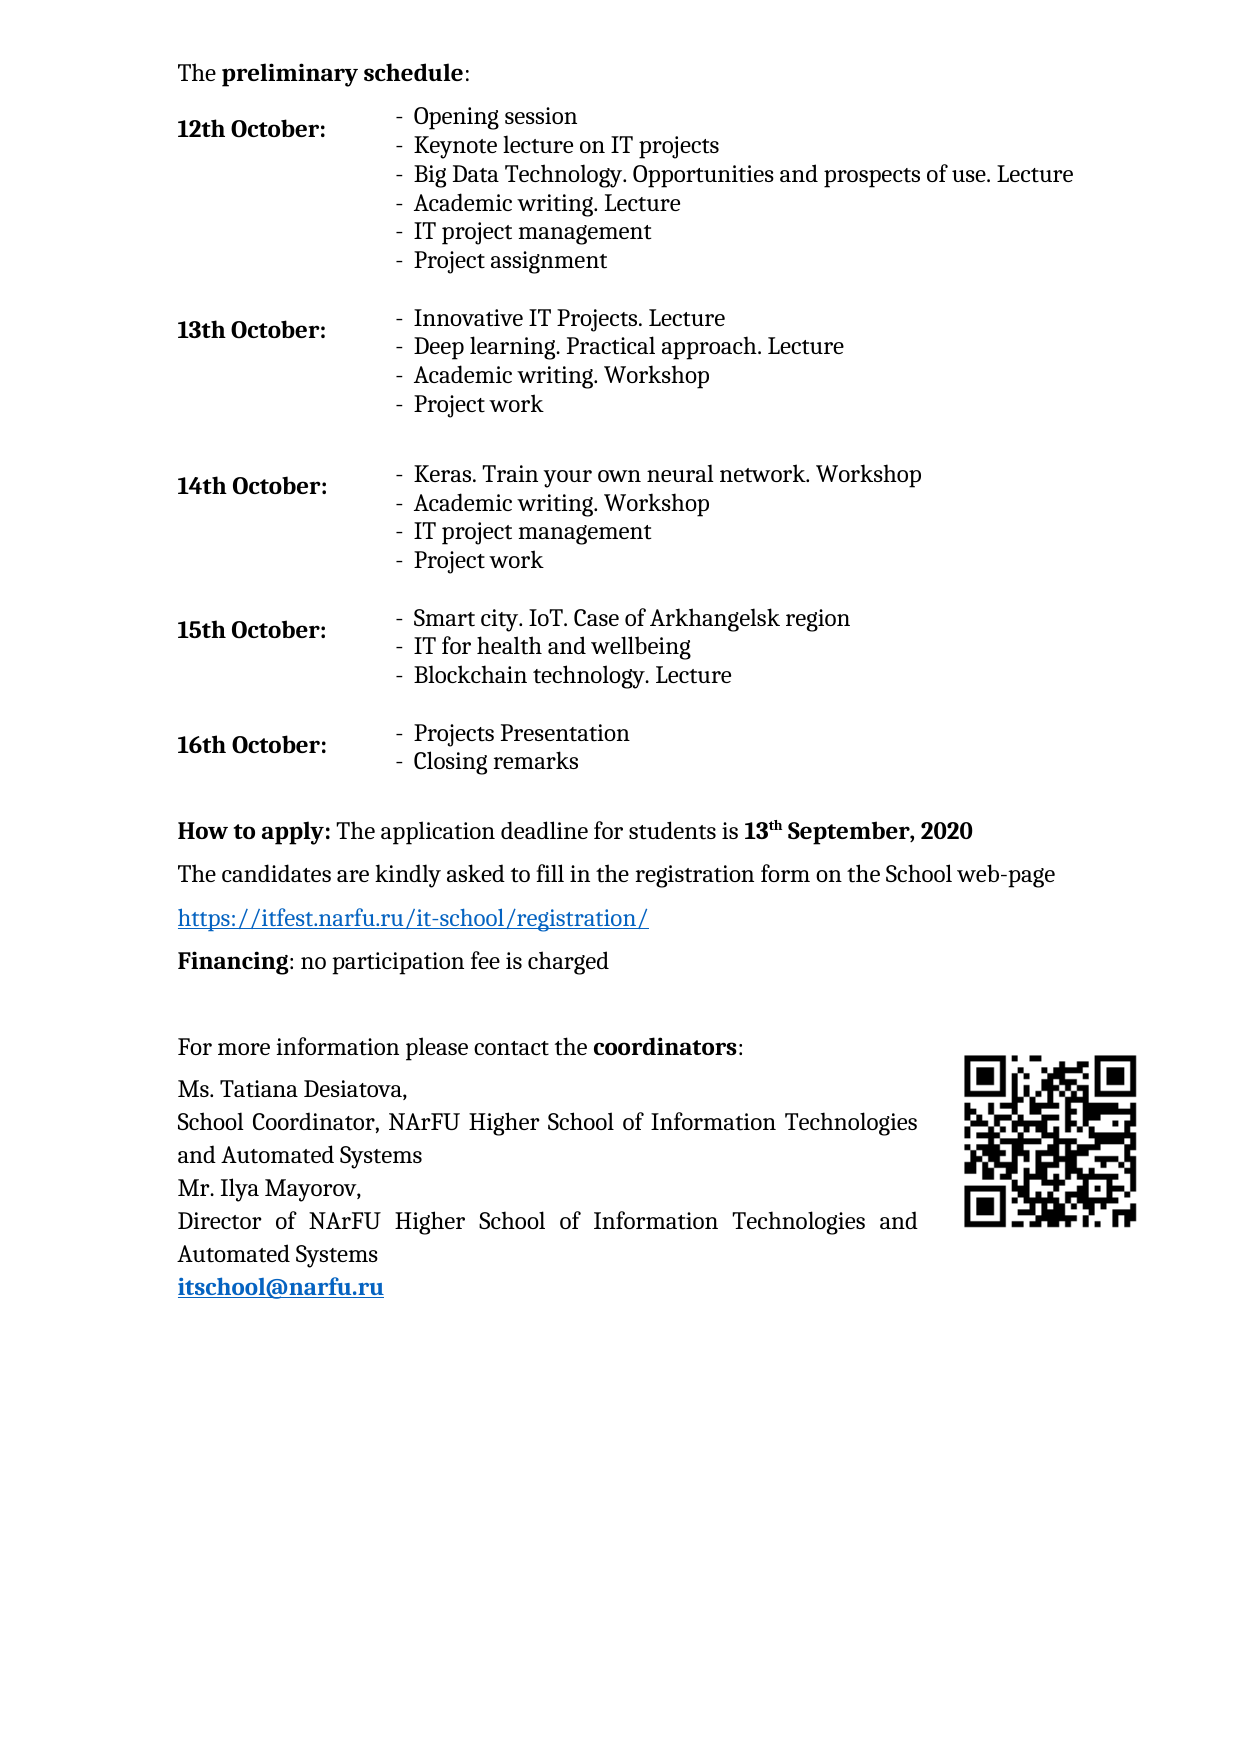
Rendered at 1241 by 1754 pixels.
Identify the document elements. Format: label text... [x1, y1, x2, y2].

table_header Opening session Keynote lecture on IT projects Big Data Technology. Opportunities and prospects of use. Lecture Academic writing. Lecture IT project management Project assignment [384, 102, 1163, 303]
table_cell itschool@narfu.ru [166, 1273, 930, 1308]
text The candidates are kindly asked to fill in the registration form on the School web-page [177, 860, 1152, 889]
table_cell 16th October: [166, 719, 384, 817]
table_header 12th October: [166, 102, 384, 303]
text https://itfest.narfu.ru/it-school/registration/ [177, 903, 1152, 932]
table_cell 14th October: [166, 460, 384, 603]
table_cell Projects Presentation Closing remarks [384, 719, 1163, 817]
table_cell 13th October: [166, 304, 384, 460]
picture [941, 1032, 1157, 1251]
table_header [930, 1033, 1157, 1308]
table_cell Smart city. IoT. Case of Arkhangelsk region IT for health and wellbeing Blockchain technology. Lecture [384, 604, 1163, 718]
text The preliminary schedule: [177, 59, 1152, 88]
table_cell 15th October: [166, 604, 384, 718]
table_cell Keras. Train your own neural network. Workshop Academic writing. Workshop IT project management Project work [384, 460, 1163, 603]
text Financing: no participation fee is charged [177, 947, 1152, 975]
table_header For more information please contact the coordinators: [166, 1033, 930, 1075]
table_cell Ms. Tatiana Desiatova, School Coordinator, NArFU Higher School of Information Technologies and Automated Systems Mr. Ilya Mayorov, Director of NArFU Higher School of Information Technologies and Automated Systems [166, 1075, 930, 1272]
text How to apply: The application deadline for students is 13th September, 2020 [177, 817, 1152, 846]
table_cell Innovative IT Projects. Lecture Deep learning. Practical approach. Lecture Academic writing. Workshop Project work [384, 304, 1163, 460]
